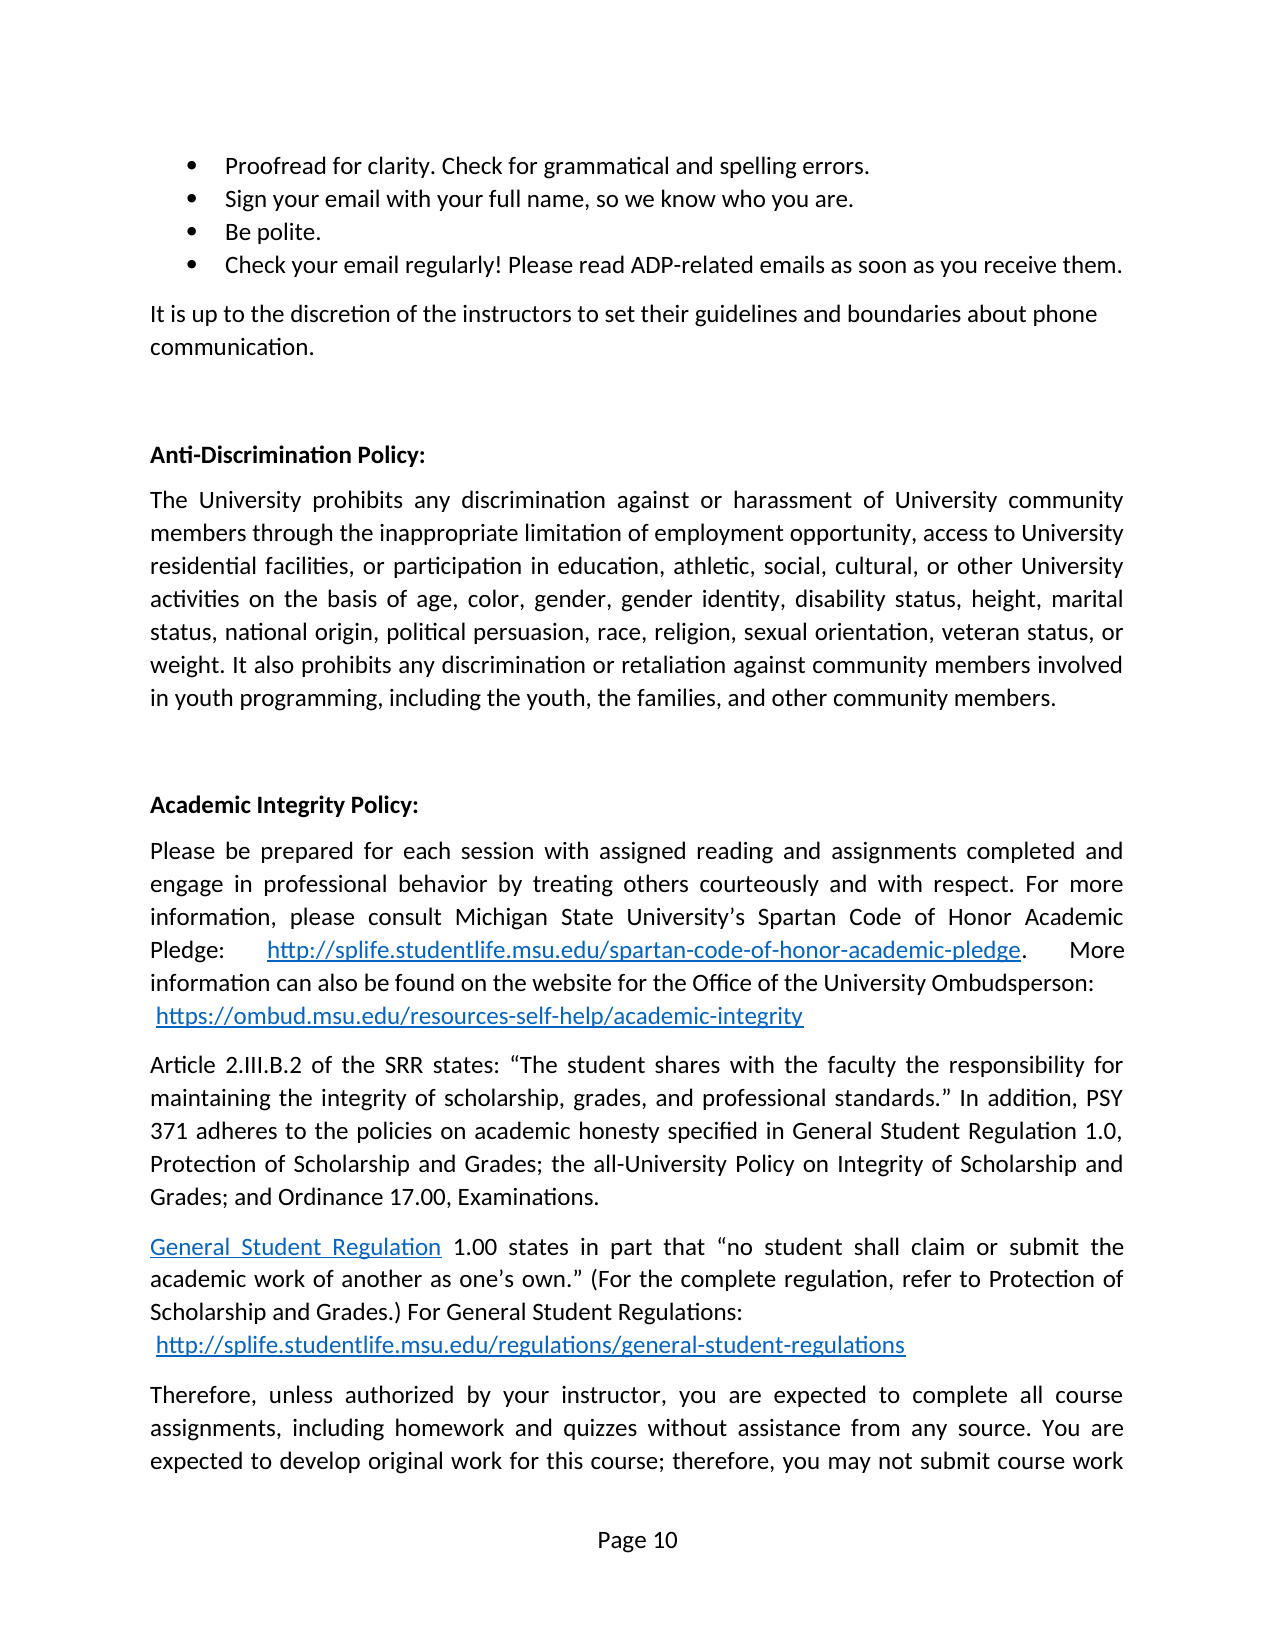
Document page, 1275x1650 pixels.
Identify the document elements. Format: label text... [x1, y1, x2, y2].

subtitle Academic Integrity Policy: [150, 789, 1125, 820]
text http://splife.studentlife.msu.edu/regulations/general-student-regulations [150, 1329, 1125, 1360]
list Be polite. [187, 216, 1125, 246]
text https://ombud.msu.edu/resources-self-help/academic-integrity [150, 1000, 1125, 1030]
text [150, 1379, 1125, 1475]
list Check your email regularly! Please read ADP-related emails as soon as you receive them. [187, 249, 1125, 279]
text General Student Regulation 1.00 states in part that “no student shall claim or submit the academic work of another as one’s own.” (For the complete regulation, refer to Protection of Scholarship and Grades.) For General Student Regulations: [150, 1231, 1125, 1327]
text It is up to the discretion of the instructors to set their guidelines and boundaries about phone communication. [150, 298, 1125, 362]
list Sign your email with your full name, so we know who you are. [187, 183, 1125, 213]
text The University prohibits any discrimination against or harassment of University community members through the inappropriate limitation of employment opportunity, access to University residential facilities, or participation in education, athletic, social, cultural, or other University activities on the basis of age, color, gender, gender identity, disability status, height, marital status, national origin, political persuasion, race, religion, sexual orientation, veteran status, or weight. It also prohibits any discrimination or retaliation against community members involved in youth programming, including the youth, the families, and other community members. [150, 484, 1125, 712]
list Proofread for clarity. Check for grammatical and spelling errors. [187, 150, 1125, 181]
subtitle Anti-Discrimination Policy: [150, 439, 1125, 469]
text Please be prepared for each session with assigned reading and assignments completed and engage in professional behavior by treating others courteously and with respect. For more information, please consult Michigan State University’s Spartan Code of Honor Academic Pledge: http://splife.studentlife.msu.edu/spartan-code-of-honor-academic-pledge. More information can also be found on the website for the Office of the University Ombudsperson: [150, 835, 1125, 997]
text Article 2.III.B.2 of the SRR states: “The student shares with the faculty the responsibility for maintaining the integrity of scholarship, grades, and professional standards.” In addition, PSY 371 adheres to the policies on academic honesty specified in General Student Regulation 1.0, Protection of Scholarship and Grades; the all-University Policy on Integrity of Scholarship and Grades; and Ordinance 17.00, Examinations. [150, 1049, 1125, 1212]
